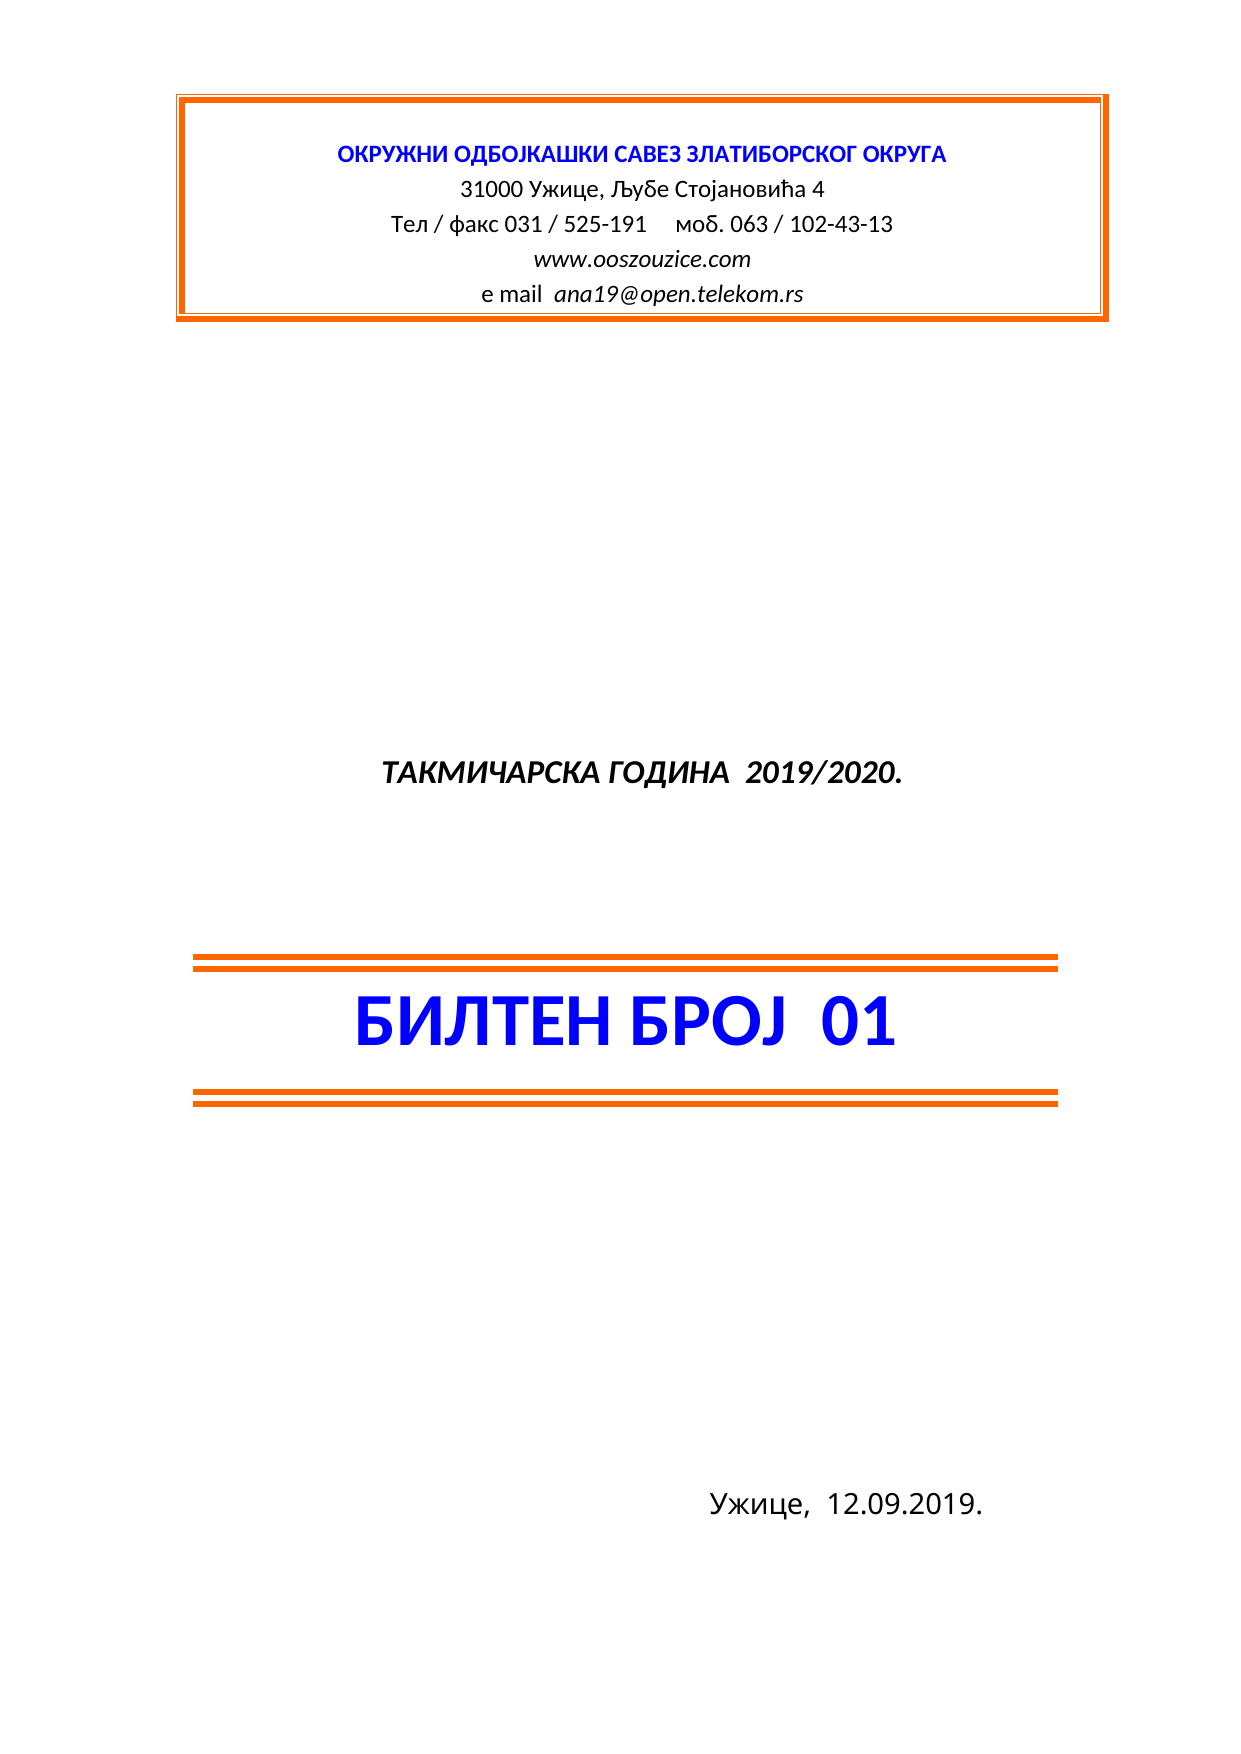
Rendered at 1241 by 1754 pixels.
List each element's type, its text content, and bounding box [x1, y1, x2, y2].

table_header БИЛТЕН БРОЈ 01 [193, 972, 1058, 1088]
table_header ОКРУЖНИ ОДБОЈКАШКИ САВЕЗ ЗЛАТИБОРСКОГ ОКРУГА 31000 Ужице, Љубе Стојановића 4 Тел / факс 031 / 525-191 моб. 063 / 102-43-13 www.ooszouzice.com e mail ana19@open.telekom.rs [185, 103, 1100, 312]
text ТАКМИЧАРСКА ГОДИНА 2019/2020. [118, 751, 1167, 791]
text Ужице, 12.09.2019. [118, 1484, 1167, 1523]
